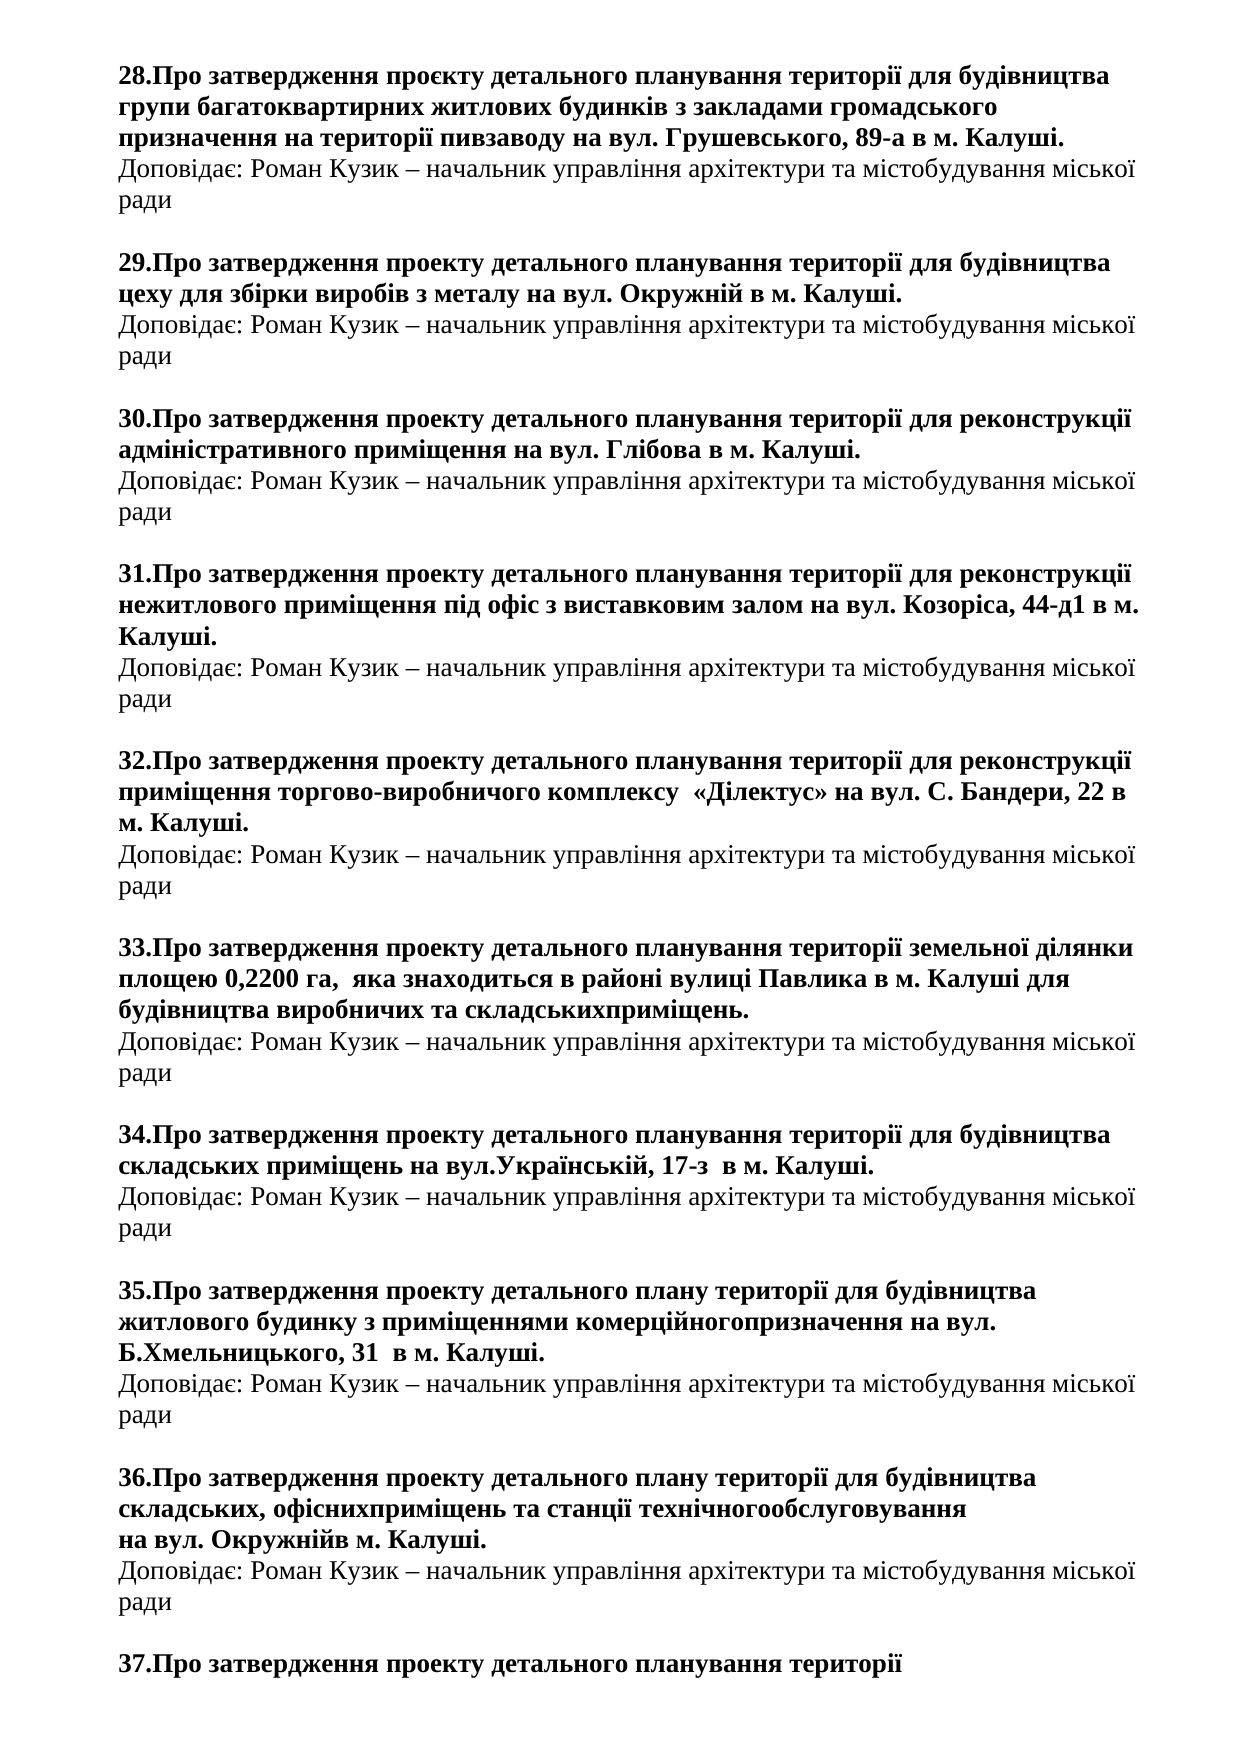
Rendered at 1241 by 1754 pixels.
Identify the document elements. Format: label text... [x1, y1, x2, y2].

text Доповідає: Роман Кузик – начальник управління архітектури та містобудування міської ради [118, 464, 1152, 526]
text 28.Про затвердження проєкту детального планування території для будівництва групи багатоквартирних житлових будинків з закладами громадського призначення на території пивзаводу на вул. Грушевського, 89-а в м. Калуші. [118, 59, 1152, 152]
text 30.Про затвердження проекту детального планування території для реконструкції адміністративного приміщення на вул. Глібова в м. Калуші. [118, 402, 1152, 464]
text Доповідає: Роман Кузик – начальник управління архітектури та містобудування міської ради [118, 1180, 1152, 1243]
text Доповідає: Роман Кузик – начальник управління архітектури та містобудування міської ради [118, 838, 1152, 900]
text Доповідає: Роман Кузик – начальник управління архітектури та містобудування міської ради [118, 1367, 1152, 1429]
text 34.Про затвердження проекту детального планування території для будівництва складських приміщень на вул.Українській, 17-з в м. Калуші. [118, 1118, 1152, 1180]
text 36.Про затвердження проекту детального плану території для будівництва складських, офіснихприміщень та станції технічногообслуговування [118, 1461, 1152, 1523]
text на вул. Окружнійв м. Калуші. [118, 1523, 1152, 1554]
text Доповідає: Роман Кузик – начальник управління архітектури та містобудування міської ради [118, 152, 1152, 215]
text 31.Про затвердження проекту детального планування території для реконструкції нежитлового приміщення під офіс з виставковим залом на вул. Козоріса, 44-д1 в м. Калуші. [118, 557, 1152, 651]
text 35.Про затвердження проекту детального плану території для будівництва житлового будинку з приміщеннями комерційногопризначення на вул. Б.Хмельницького, 31 в м. Калуші. [118, 1274, 1152, 1367]
text Доповідає: Роман Кузик – начальник управління архітектури та містобудування міської ради [118, 651, 1152, 713]
text 37.Про затвердження проекту детального планування території [118, 1647, 1152, 1679]
text 29.Про затвердження проекту детального планування території для будівництва цеху для збірки виробів з металу на вул. Окружній в м. Калуші. [118, 246, 1152, 308]
text 33.Про затвердження проекту детального планування території земельної ділянки площею 0,2200 га, яка знаходиться в районі вулиці Павлика в м. Калуші для будівництва виробничих та складськихприміщень. [118, 931, 1152, 1024]
text 32.Про затвердження проекту детального планування території для реконструкції приміщення торгово-виробничого комплексу «Ділектус» на вул. С. Бандери, 22 в м. Калуші. [118, 744, 1152, 838]
text Доповідає: Роман Кузик – начальник управління архітектури та містобудування міської ради [118, 1024, 1152, 1087]
text Доповідає: Роман Кузик – начальник управління архітектури та містобудування міської ради [118, 1554, 1152, 1616]
text Доповідає: Роман Кузик – начальник управління архітектури та містобудування міської ради [118, 308, 1152, 371]
